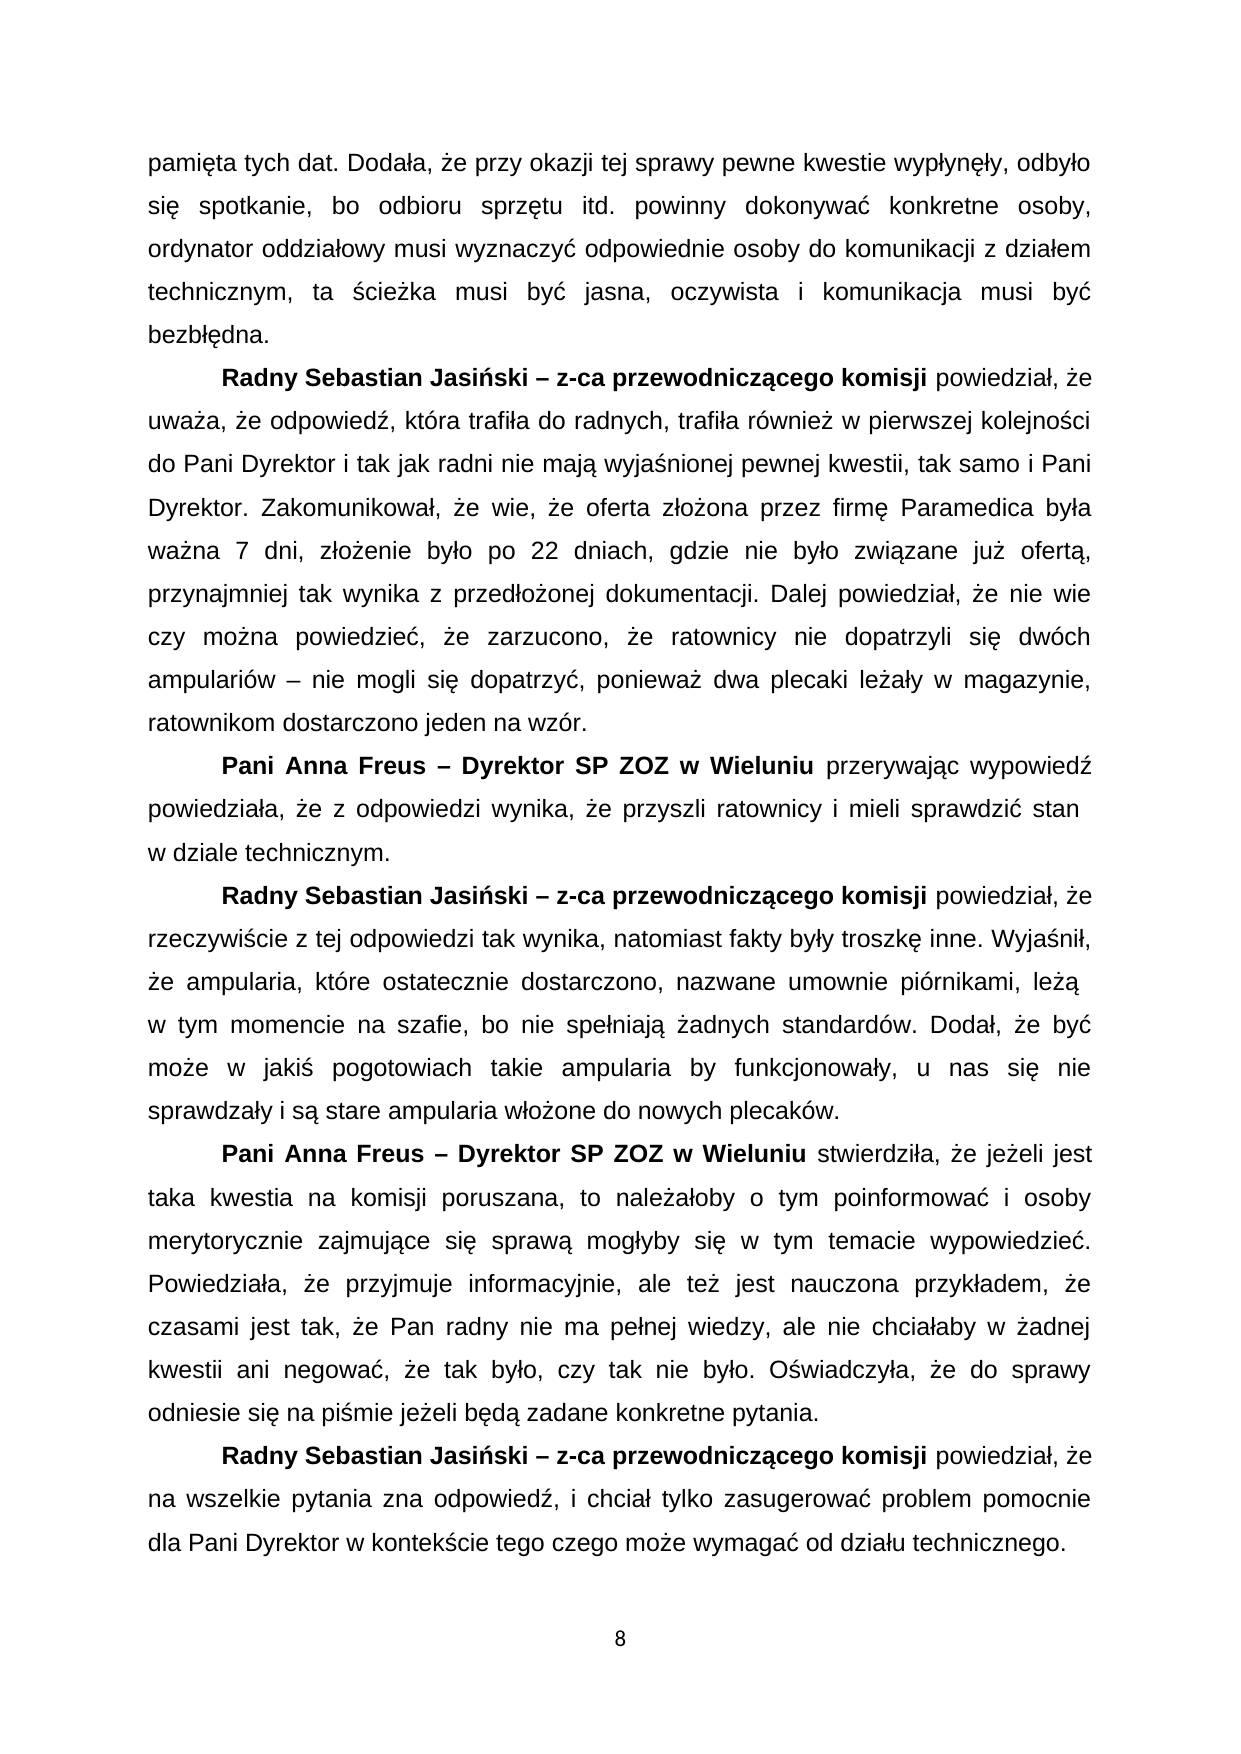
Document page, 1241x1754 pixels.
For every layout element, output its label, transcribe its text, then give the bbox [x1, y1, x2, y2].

text Radny Sebastian Jasiński – z-ca przewodniczącego komisji powiedział, że na wszelkie pytania zna odpowiedź, i chciał tylko zasugerować problem pomocnie dla Pani Dyrektor w kontekście tego czego może wymagać od działu technicznego. [148, 1441, 1093, 1556]
text Pani Anna Freus – Dyrektor SP ZOZ w Wieluniu przerywając wypowiedź powiedziała, że z odpowiedzi wynika, że przyszli ratownicy i mieli sprawdzić stan w dziale technicznym. [148, 751, 1093, 866]
text Pani Anna Freus – Dyrektor SP ZOZ w Wieluniu stwierdziła, że jeżeli jest taka kwestia na komisji poruszana, to należałoby o tym poinformować i osoby merytorycznie zajmujące się sprawą mogłyby się w tym temacie wypowiedzieć. Powiedziała, że przyjmuje informacyjnie, ale też jest nauczona przykładem, że czasami jest tak, że Pan radny nie ma pełnej wiedzy, ale nie chciałaby w żadnej kwestii ani negować, że tak było, czy tak nie było. Oświadczyła, że do sprawy odniesie się na piśmie jeżeli będą zadane konkretne pytania. [148, 1139, 1093, 1427]
text Radny Sebastian Jasiński – z-ca przewodniczącego komisji powiedział, że uważa, że odpowiedź, która trafiła do radnych, trafiła również w pierwszej kolejności do Pani Dyrektor i tak jak radni nie mają wyjaśnionej pewnej kwestii, tak samo i Pani Dyrektor. Zakomunikował, że wie, że oferta złożona przez firmę Paramedica była ważna 7 dni, złożenie było po 22 dniach, gdzie nie było związane już ofertą, przynajmniej tak wynika z przedłożonej dokumentacji. Dalej powiedział, że nie wie czy można powiedzieć, że zarzucono, że ratownicy nie dopatrzyli się dwóch ampulariów – nie mogli się dopatrzyć, ponieważ dwa plecaki leżały w magazynie, ratownikom dostarczono jeden na wzór. [148, 363, 1093, 737]
text Radny Sebastian Jasiński – z-ca przewodniczącego komisji powiedział, że rzeczywiście z tej odpowiedzi tak wynika, natomiast fakty były troszkę inne. Wyjaśnił, że ampularia, które ostatecznie dostarczono, nazwane umownie piórnikami, leżą w tym momencie na szafie, bo nie spełniają żadnych standardów. Dodał, że być może w jakiś pogotowiach takie ampularia by funkcjonowały, u nas się nie sprawdzały i są stare ampularia włożone do nowych plecaków. [148, 881, 1093, 1125]
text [148, 148, 1093, 349]
